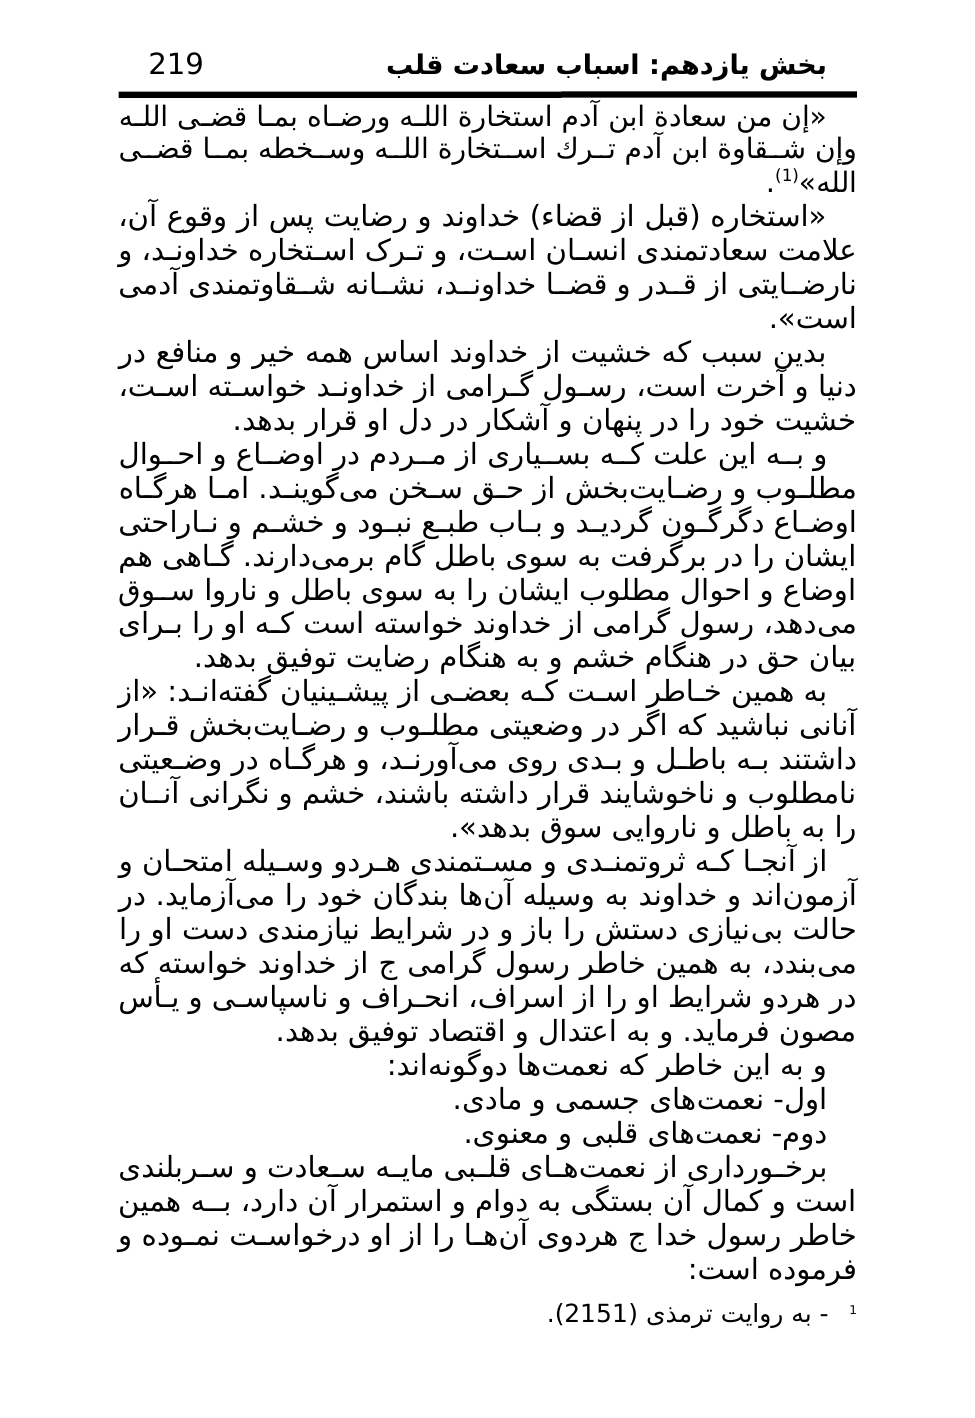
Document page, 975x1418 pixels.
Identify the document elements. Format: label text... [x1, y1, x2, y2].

text اول- نعمت‌های جسمی و مادی. [118, 1082, 857, 1116]
text از آنجا که ثروتمندی و مستمندی هردو وسیله امتحان و آزمون‌اند و خداوند به وسیله آن‌ها بندگان خود را می‌آزماید. در حالت بی‌نیازی دستش را باز و در شرایط نیازمندی دست او را می‌بندد، به همین خاطر رسول گرامی ج از خداوند خواسته که در هردو شرایط او را از اسراف، انحراف و ناسپاسی و یأس مصون فرماید. و به اعتدال و اقتصاد توفیق بدهد. [118, 844, 857, 1048]
text «إن من سعادة ابن آدم استخارة الله ورضاه بما قضى الله وإن شقاوة ابن آدم ترك استخارة الله وسخطه بما قضى الله»(). [118, 100, 857, 199]
text «استخاره (قبل از قضاء) خداوند و رضایت پس از وقوع آن، علامت سعادتمندی انسان است، و ترک استخاره خداوند، و نارضایتی از قدر و قضا خداوند، نشانه شقاوتمندی آدمی است». [118, 199, 857, 335]
text به همین خاطر است که بعضی از پیشینیان گفته‌اند: «از آنانی نباشید که اگر در وضعیتی مطلوب و رضایت‌بخش قرار داشتند به باطل و بدی روی می‌آورند، و هرگاه در وضعیتی نامطلوب و ناخوشایند قرار داشته باشند، خشم و نگرانی آنان را به باطل و ناروایی سوق بدهد». [118, 675, 857, 844]
text و به این خاطر که نعمت‌ها دوگونه‌اند: [118, 1048, 857, 1082]
text دوم- نعمت‌های قلبی و معنوی. [118, 1116, 857, 1150]
text بدین سبب که خشیت از خداوند اساس همه خیر و منافع در دنیا و آخرت است، رسول گرامی از خداوند خواسته است، خشیت خود را در پنهان و آشکار در دل او قرار بدهد. [118, 335, 857, 437]
text برخورداری از نعمت‌های قلبی مایه سعادت و سربلندی است و کمال آن بستگی به دوام و استمرار آن دارد، به همین خاطر رسول خدا ج هردوی آن‌ها را از او درخواست نموده و فرموده است: [118, 1150, 857, 1286]
text و به این علت که بسیاری از مردم در اوضاع و احوال مطلوب و رضایت‌بخش از حق سخن می‌گویند. اما هرگاه اوضاع دگرگون گردید و باب طبع نبود و خشم و ناراحتی ایشان را در برگرفت به سوی باطل گام برمی‌دارند. گاهی هم اوضاع و احوال مطلوب ایشان را به سوی باطل و ناروا سوق می‌دهد، رسول گرامی از خداوند خواسته است که او را برای بیان حق در هنگام خشم و به هنگام رضایت توفیق بدهد. [118, 437, 857, 675]
